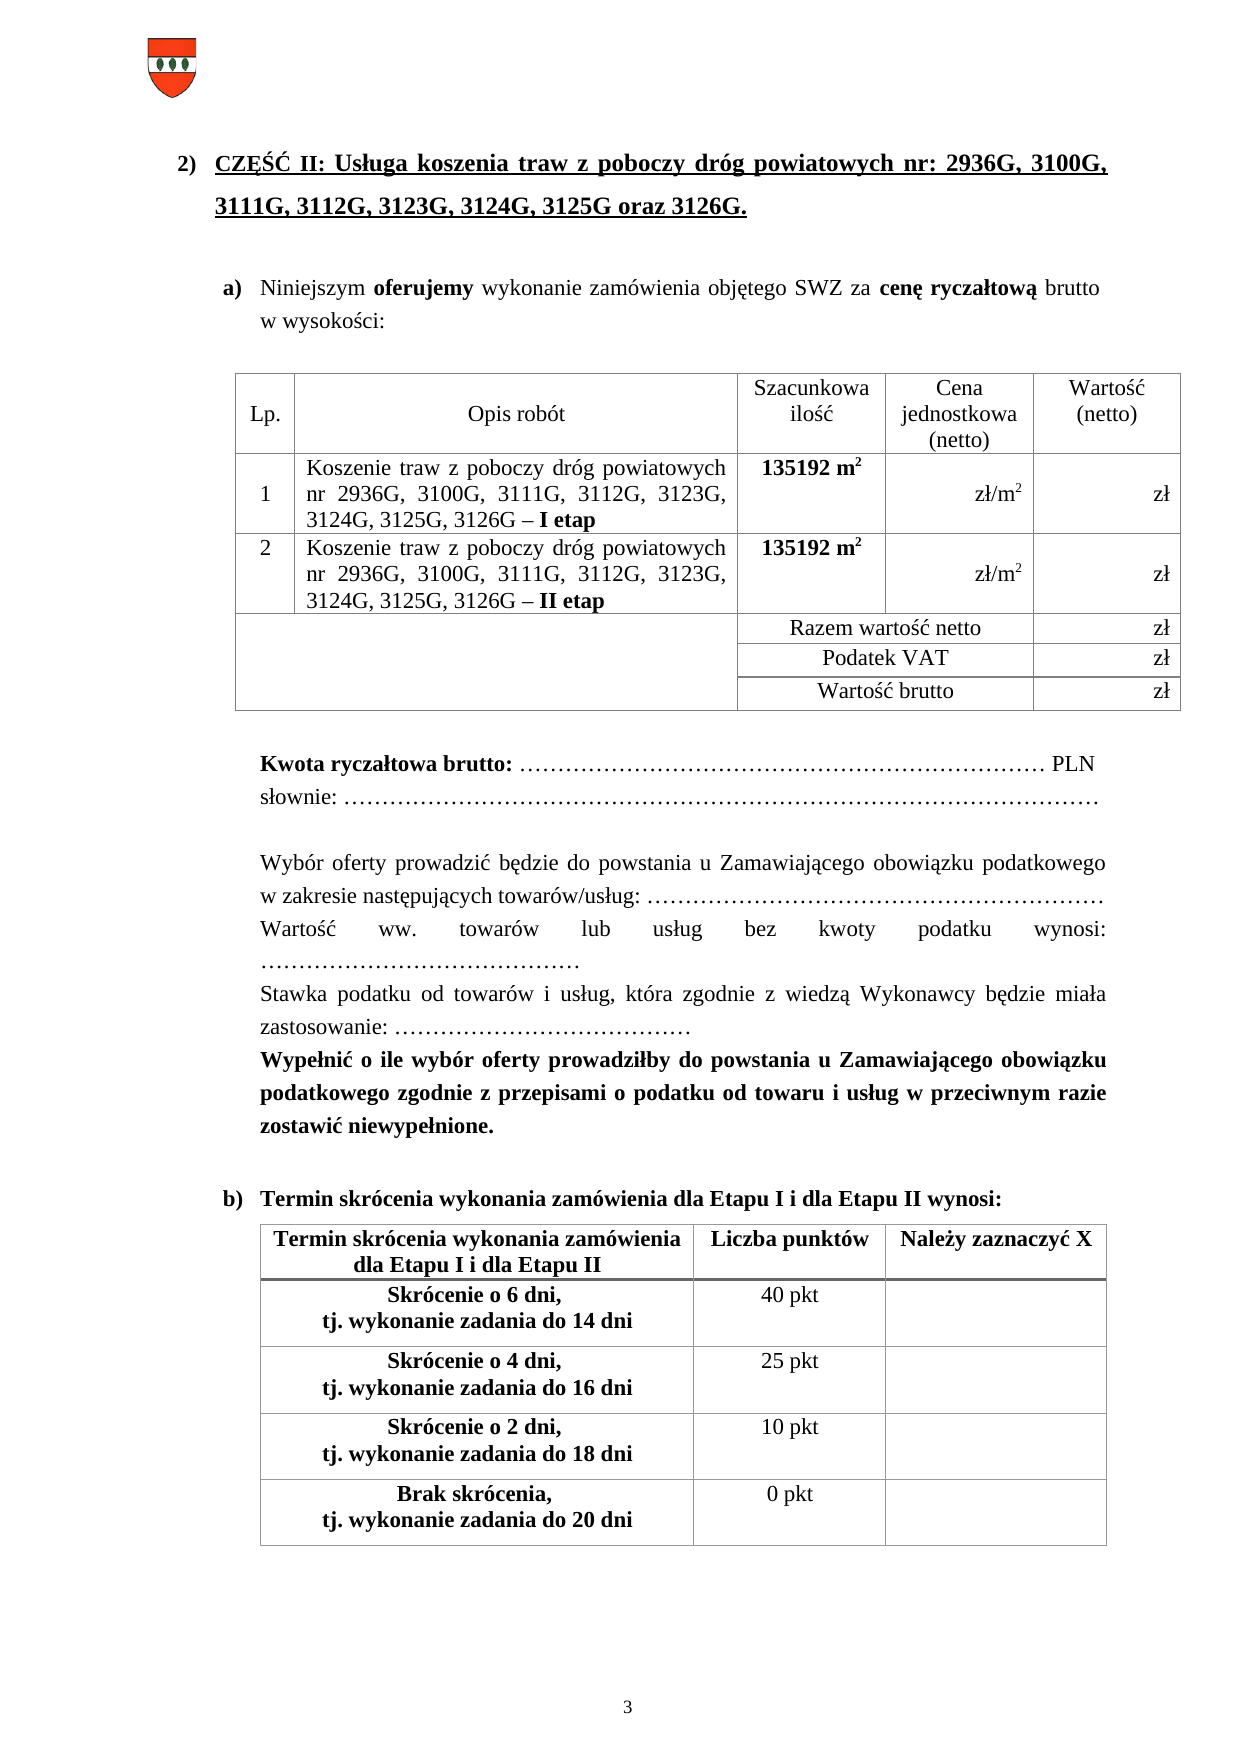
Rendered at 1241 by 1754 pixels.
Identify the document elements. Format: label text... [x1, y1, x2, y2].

text Kwota ryczałtowa brutto: …………………………………………………………… PLN [260, 750, 1107, 776]
table_cell Brak skrócenia, tj. wykonanie zadania do 20 dni [261, 1480, 693, 1545]
table_cell Wartość brutto [738, 678, 1033, 709]
table_cell Razem wartość netto [738, 614, 1033, 643]
table_cell 0 pkt [694, 1480, 885, 1545]
table_cell zł [1034, 534, 1180, 613]
table_cell Koszenie traw z poboczy dróg powiatowych nr 2936G, 3100G, 3111G, 3112G, 3123G, 3124G, 3125G, 3126G – II etap [295, 534, 737, 613]
text słownie: ……………………………………………………………………………………… [260, 783, 1107, 809]
table_cell Skrócenie o 4 dni, tj. wykonanie zadania do 16 dni [261, 1347, 693, 1412]
table_cell Podatek VAT [738, 644, 1033, 676]
table_cell [886, 1281, 1106, 1346]
table_cell 25 pkt [694, 1347, 885, 1412]
table_cell [886, 1347, 1106, 1412]
text Wybór oferty prowadzić będzie do powstania u Zamawiającego obowiązku podatkowego w zakresie następujących towarów/usług: …………………………………………………… [260, 849, 1107, 908]
table_cell zł [1034, 644, 1180, 676]
table_cell zł [1034, 678, 1180, 709]
table_cell 135192 m2 [738, 534, 885, 613]
table_cell zł/m2 [886, 534, 1033, 613]
table_header Szacunkowa ilość [738, 374, 885, 453]
table_cell 135192 m2 [738, 454, 885, 533]
table_cell zł/m2 [886, 454, 1033, 533]
table_header Należy zaznaczyć X [886, 1225, 1106, 1278]
table_cell [886, 1480, 1106, 1545]
text Stawka podatku od towarów i usług, która zgodnie z wiedzą Wykonawcy będzie miała zastosowanie: ………………………………… [260, 981, 1107, 1040]
table_cell Skrócenie o 2 dni, tj. wykonanie zadania do 18 dni [261, 1414, 693, 1479]
list CZĘŚĆ II: Usługa koszenia traw z poboczy dróg powiatowych nr: 2936G, 3100G, 3111G, 3112G, 3123G, 3124G, 3125G oraz 3126G. [177, 148, 1107, 220]
table_cell 40 pkt [694, 1281, 885, 1346]
text Wypełnić o ile wybór oferty prowadziłby do powstania u Zamawiającego obowiązku podatkowego zgodnie z przepisami o podatku od towaru i usług w przeciwnym razie zostawić niewypełnione. [260, 1046, 1107, 1138]
picture [147, 38, 197, 98]
table_cell zł [1034, 454, 1180, 533]
table_header Lp. [236, 374, 294, 453]
table_cell Skrócenie o 6 dni, tj. wykonanie zadania do 14 dni [261, 1281, 693, 1346]
table_header Liczba punktów [694, 1225, 885, 1278]
list Termin skrócenia wykonania zamówienia dla Etapu I i dla Etapu II wynosi: [223, 1184, 1107, 1211]
table_cell [886, 1414, 1106, 1479]
table_header Opis robót [295, 374, 737, 453]
table_cell [236, 614, 737, 709]
table_cell zł [1034, 614, 1180, 643]
table_header Termin skrócenia wykonania zamówienia dla Etapu I i dla Etapu II [261, 1225, 693, 1278]
table_header Wartość (netto) [1034, 374, 1180, 453]
table_cell Koszenie traw z poboczy dróg powiatowych nr 2936G, 3100G, 3111G, 3112G, 3123G, 3124G, 3125G, 3126G – I etap [295, 454, 737, 533]
table_cell 1 [236, 454, 294, 533]
table_header Cena jednostkowa (netto) [886, 374, 1033, 453]
list Niniejszym oferujemy wykonanie zamówienia objętego SWZ za cenę ryczałtową brutto w wysokości: [223, 274, 1107, 333]
table_cell 2 [236, 534, 294, 613]
text Wartość ww. towarów lub usług bez kwoty podatku wynosi: …………………………………… [260, 915, 1107, 974]
table_cell 10 pkt [694, 1414, 885, 1479]
